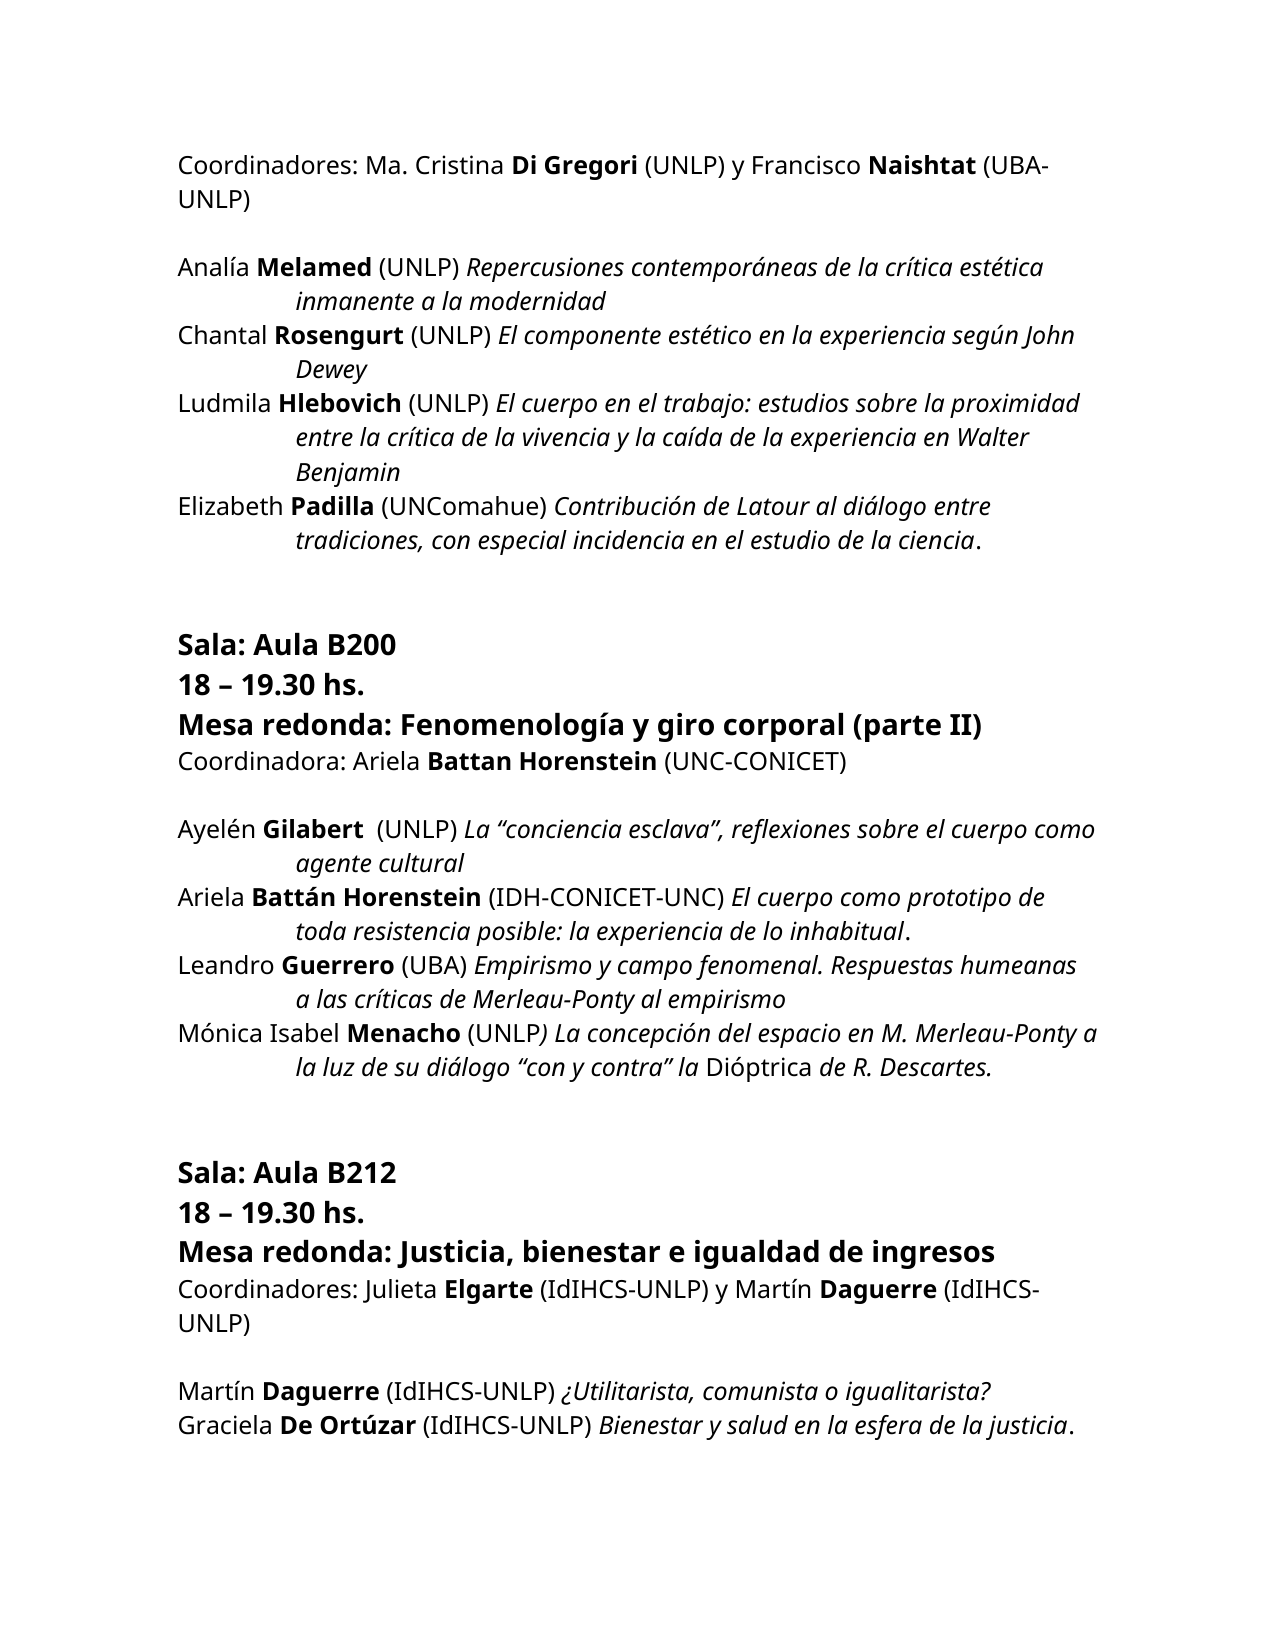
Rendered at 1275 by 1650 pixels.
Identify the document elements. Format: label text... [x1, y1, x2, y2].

text Analía Melamed (UNLP) Repercusiones contemporáneas de la crítica estética inmanente a la modernidad [177, 250, 1098, 318]
text Coordinadores: Julieta Elgarte (IdIHCS-UNLP) y Martín Daguerre (IdIHCS-UNLP) [177, 1271, 1098, 1339]
text 18 – 19.30 hs. [177, 664, 1098, 704]
text Mesa redonda: Fenomenología y giro corporal (parte II) [177, 704, 1098, 743]
text Coordinadores: Ma. Cristina Di Gregori (UNLP) y Francisco Naishtat (UBA-UNLP) [177, 148, 1098, 216]
text Elizabeth Padilla (UNComahue) Contribución de Latour al diálogo entre tradiciones, con especial incidencia en el estudio de la ciencia. [177, 488, 1098, 556]
text Ariela Battán Horenstein (IDH-CONICET-UNC) El cuerpo como prototipo de toda resistencia posible: la experiencia de lo inhabitual. [177, 880, 1098, 948]
text 18 – 19.30 hs. [177, 1192, 1098, 1232]
text Leandro Guerrero (UBA) Empirismo y campo fenomenal. Respuestas humeanas a las críticas de Merleau-Ponty al empirismo [177, 948, 1098, 1016]
text Martín Daguerre (IdIHCS-UNLP) ¿Utilitarista, comunista o igualitarista? [177, 1373, 1098, 1408]
text Ludmila Hlebovich (UNLP) El cuerpo en el trabajo: estudios sobre la proximidad entre la crítica de la vivencia y la caída de la experiencia en Walter Benjamin [177, 386, 1098, 488]
text Ayelén Gilabert (UNLP) La “conciencia esclava”, reflexiones sobre el cuerpo como agente cultural [177, 812, 1098, 880]
text Chantal Rosengurt (UNLP) El componente estético en la experiencia según John Dewey [177, 318, 1098, 386]
text Coordinadora: Ariela Battan Horenstein (UNC-CONICET) [177, 743, 1098, 778]
text Mesa redonda: Justicia, bienestar e igualdad de ingresos [177, 1232, 1098, 1271]
text Sala: Aula B200 [177, 624, 1098, 664]
text Mónica Isabel Menacho (UNLP) La concepción del espacio en M. Merleau-Ponty a la luz de su diálogo “con y contra” la Dióptrica de R. Descartes. [177, 1016, 1098, 1084]
text Graciela De Ortúzar (IdIHCS-UNLP) Bienestar y salud en la esfera de la justicia. [177, 1408, 1098, 1442]
text Sala: Aula B212 [177, 1152, 1098, 1192]
